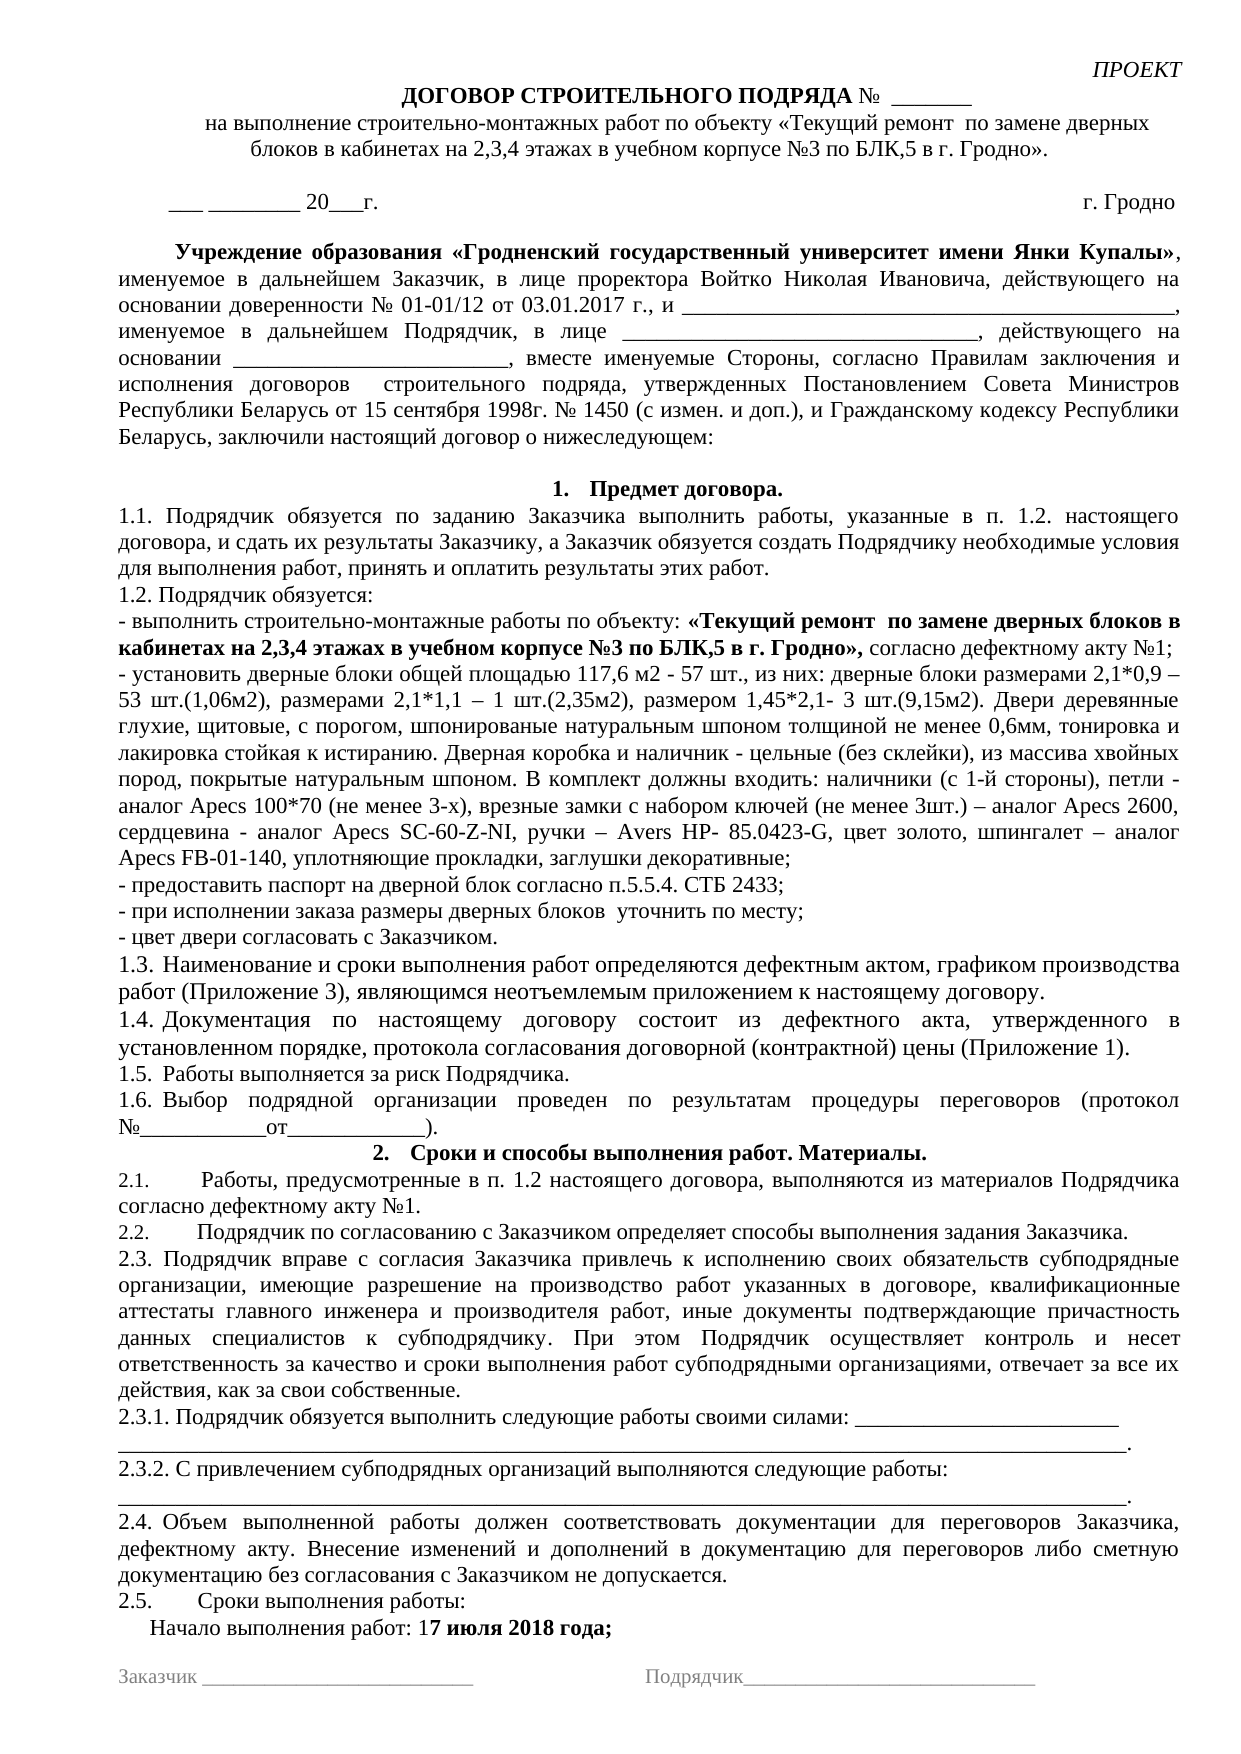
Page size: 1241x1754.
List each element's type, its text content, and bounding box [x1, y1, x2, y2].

text 2.3.2. С привлечением субподрядных организаций выполняются следующие работы: ________________________________________________________________________________________. [118, 1456, 1181, 1508]
text 1.2. Подрядчик обязуется: [118, 581, 1181, 607]
text на выполнение строительно-монтажных работ по объекту «Текущий ремонт по замене дверных блоков в кабинетах на 2,3,4 этажах в учебном корпусе №3 по БЛК,5 в г. Гродно». [118, 109, 1181, 161]
text ДОГОВОР СТРОИТЕЛЬНОГО ПОДРЯДА № _______ [118, 82, 1181, 109]
list Работы, предусмотренные в п. 1.2 настоящего договора, выполняются из материалов Подрядчика согласно дефектному акту №1. [118, 1166, 1181, 1218]
text Начало выполнения работ: 17 июля 2018 года; [118, 1614, 1181, 1640]
list Работы выполняется за риск Подрядчика. [118, 1060, 1181, 1087]
text - предоставить паспорт на дверной блок согласно п.5.5.4. СТБ 2433; [118, 871, 1181, 897]
list Сроки и способы выполнения работ. Материалы. [118, 1139, 1181, 1166]
list Документация по настоящему договору состоит из дефектного акта, утвержденного в установленном порядке, протокола согласования договорной (контрактной) цены (Приложение 1). [118, 1005, 1181, 1060]
list Наименование и сроки выполнения работ определяются дефектным актом, графиком производства работ (Приложение 3), являющимся неотъемлемым приложением к настоящему договору. [118, 950, 1181, 1005]
text 2.3. Подрядчик вправе с согласия Заказчика привлечь к исполнению своих обязательств субподрядные организации, имеющие разрешение на производство работ указанных в договоре, квалификационные аттестаты главного инженера и производителя работ, иные документы подтверждающие причастность данных специалистов к субподрядчику. При этом Подрядчик осуществляет контроль и несет ответственность за качество и сроки выполнения работ субподрядными организациями, отвечает за все их действия, как за свои собственные. [118, 1245, 1181, 1403]
text - выполнить строительно-монтажные работы по объекту: «Текущий ремонт по замене дверных блоков в кабинетах на 2,3,4 этажах в учебном корпусе №3 по БЛК,5 в г. Гродно», согласно дефектному акту №1; [118, 607, 1181, 660]
text 2.3.1. Подрядчик обязуется выполнить следующие работы своими силами: _______________________ ________________________________________________________________________________________. [118, 1403, 1181, 1456]
text Учреждение образования «Гродненский государственный университет имени Янки Купалы», именуемое в дальнейшем Заказчик, в лице проректора Войтко Николая Ивановича, действующего на основании доверенности № 01-01/12 от 03.01.2017 г., и ___________________________________________, именуемое в дальнейшем Подрядчик, в лице _______________________________, действующего на основании ________________________, вместе именуемые Стороны, согласно Правилам заключения и исполнения договоров строительного подряда, утвержденных Постановлением Совета Министров Республики Беларусь от 15 сентября 1998г. № 1450 (с измен. и доп.), и Гражданскому кодексу Республики Беларусь, заключили настоящий договор о нижеследующем: [118, 238, 1181, 449]
list Сроки выполнения работы: [118, 1587, 1181, 1614]
list Предмет договора. [153, 475, 1181, 502]
text ПРОЕКТ [118, 56, 1181, 82]
list Подрядчик по согласованию с Заказчиком определяет способы выполнения задания Заказчика. [118, 1218, 1181, 1245]
list Выбор подрядной организации проведен по результатам процедуры переговоров (протокол №___________от____________). [118, 1087, 1181, 1139]
text 1.1. Подрядчик обязуется по заданию Заказчика выполнить работы, указанные в п. 1.2. настоящего договора, и сдать их результаты Заказчику, а Заказчик обязуется создать Подрядчику необходимые условия для выполнения работ, принять и оплатить результаты этих работ. [118, 502, 1181, 581]
text - установить дверные блоки общей площадью 117,6 м2 - 57 шт., из них: дверные блоки размерами 2,1*0,9 – 53 шт.(1,06м2), размерами 2,1*1,1 – 1 шт.(2,35м2), размером 1,45*2,1- 3 шт.(9,15м2). Двери деревянные глухие, щитовые, с порогом, шпонированые натуральным шпоном толщиной не менее 0,6мм, тонировка и лакировка стойкая к истиранию. Дверная коробка и наличник - цельные (без склейки), из массива хвойных пород, покрытые натуральным шпоном. В комплект должны входить: наличники (с 1-й стороны), петли - аналог Apecs 100*70 (не менее 3-х), врезные замки с набором ключей (не менее 3шт.) – аналог Apecs 2600, сердцевина - аналог Apecs SC-60-Z-NI, ручки – Avers HP- 85.0423-G, цвет золото, шпингалет – аналог Apecs FB-01-140, уплотняющие прокладки, заглушки декоративные; [118, 660, 1181, 871]
list Объем выполненной работы должен соответствовать документации для переговоров Заказчика, дефектному акту. Внесение изменений и дополнений в документацию для переговоров либо сметную документацию без согласования с Заказчиком не допускается. [118, 1508, 1181, 1587]
text - при исполнении заказа размеры дверных блоков уточнить по месту; [118, 897, 1181, 923]
text ___ ________ 20___г. г. Гродно [118, 188, 1181, 214]
text - цвет двери согласовать с Заказчиком. [118, 923, 1181, 950]
